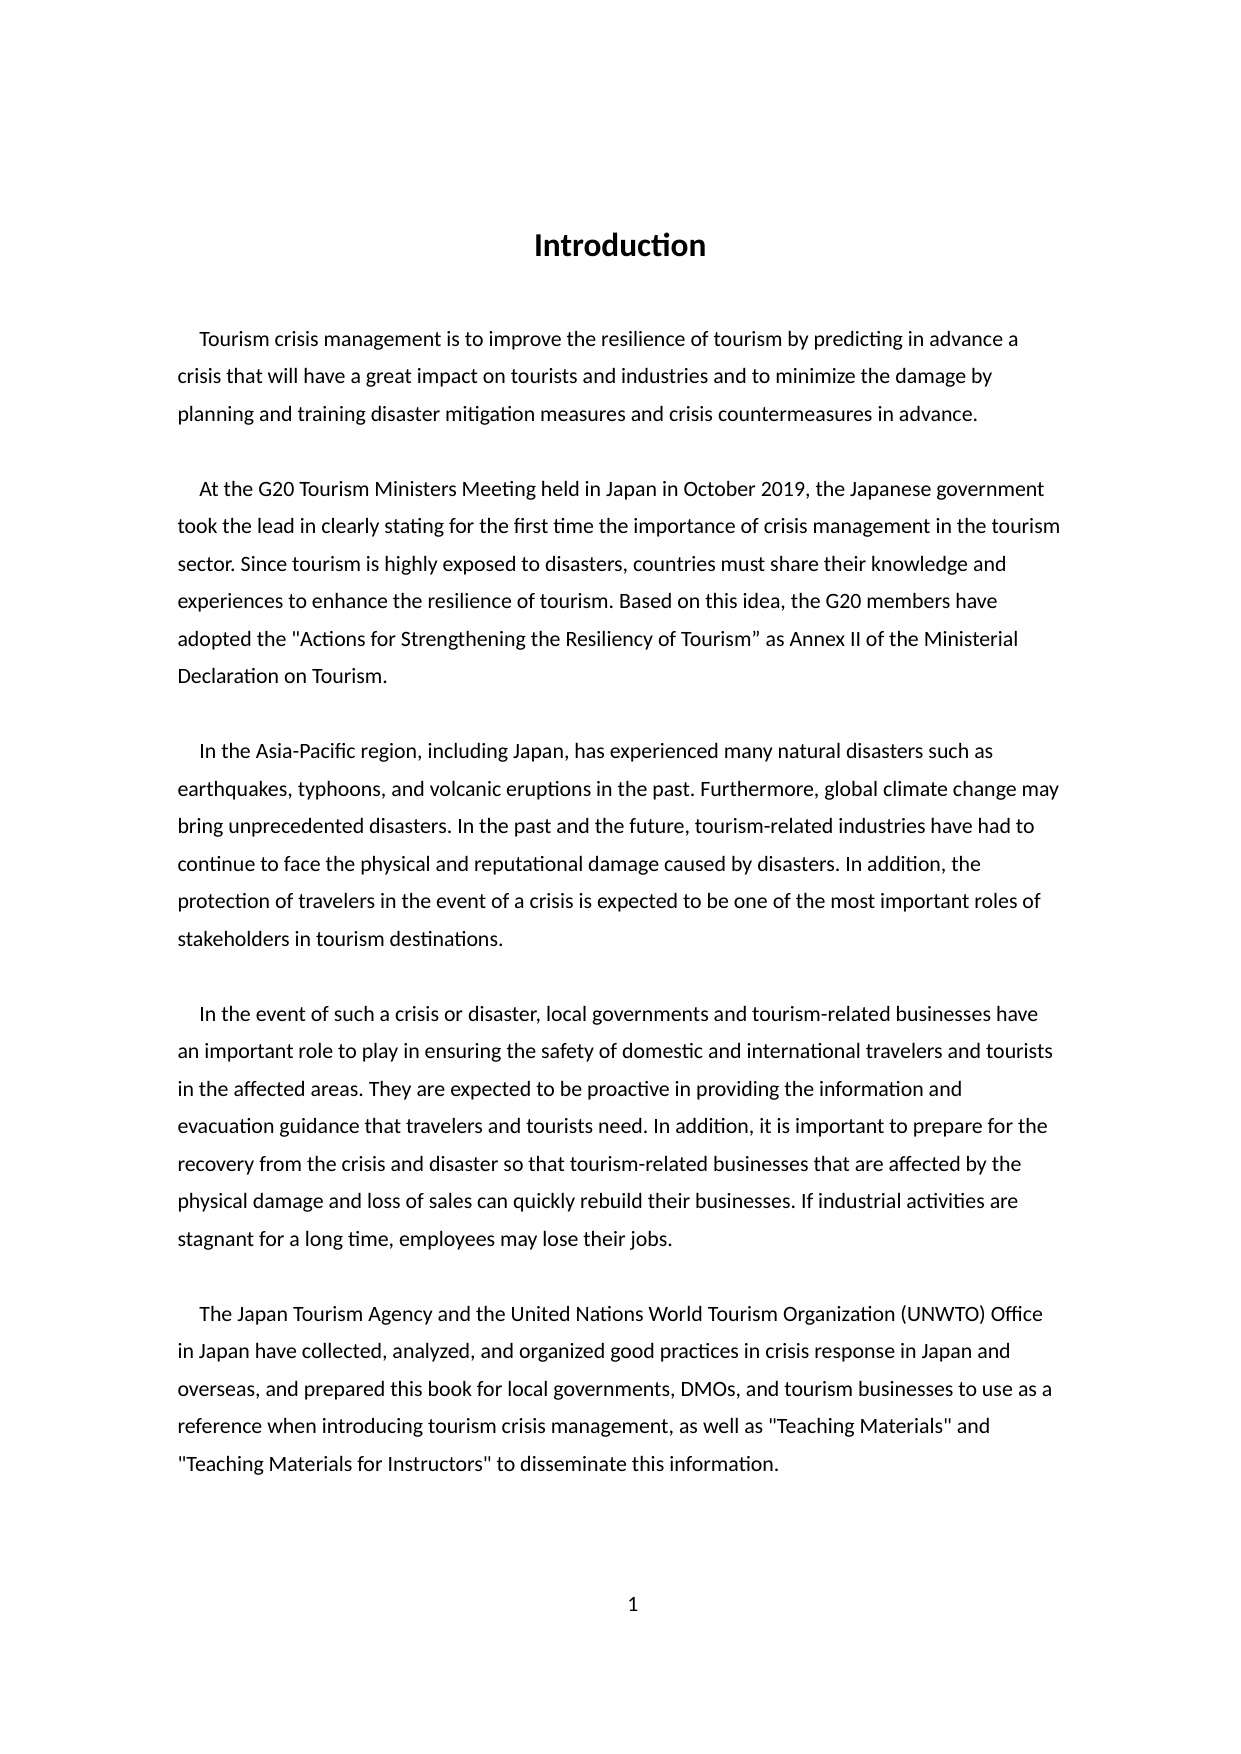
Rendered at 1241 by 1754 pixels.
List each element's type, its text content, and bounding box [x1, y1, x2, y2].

text In the Asia-Pacific region, including Japan, has experienced many natural disasters such as earthquakes, typhoons, and volcanic eruptions in the past. Furthermore, global climate change may bring unprecedented disasters. In the past and the future, tourism-related industries have had to continue to face the physical and reputational damage caused by disasters. In addition, the protection of travelers in the event of a crisis is expected to be one of the most important roles of stakeholders in tourism destinations. [177, 732, 1063, 957]
text At the G20 Tourism Ministers Meeting held in Japan in October 2019, the Japanese government took the lead in clearly stating for the first time the importance of crisis management in the tourism sector. Since tourism is highly exposed to disasters, countries must share their knowledge and experiences to enhance the resilience of tourism. Based on this idea, the G20 members have adopted the "Actions for Strengthening the Resiliency of Tourism” as Annex II of the Ministerial Declaration on Tourism. [177, 469, 1063, 694]
subtitle Introduction [177, 207, 1063, 282]
text Tourism crisis management is to improve the resilience of tourism by predicting in advance a crisis that will have a great impact on tourists and industries and to minimize the damage by planning and training disaster mitigation measures and crisis countermeasures in advance. [177, 319, 1063, 432]
text In the event of such a crisis or disaster, local governments and tourism-related businesses have an important role to play in ensuring the safety of domestic and international travelers and tourists in the affected areas. They are expected to be proactive in providing the information and evacuation guidance that travelers and tourists need. In addition, it is important to prepare for the recovery from the crisis and disaster so that tourism-related businesses that are affected by the physical damage and loss of sales can quickly rebuild their businesses. If industrial activities are stagnant for a long time, employees may lose their jobs. [177, 994, 1063, 1257]
text The Japan Tourism Agency and the United Nations World Tourism Organization (UNWTO) Office in Japan have collected, analyzed, and organized good practices in crisis response in Japan and overseas, and prepared this book for local governments, DMOs, and tourism businesses to use as a reference when introducing tourism crisis management, as well as "Teaching Materials" and "Teaching Materials for Instructors" to disseminate this information. [177, 1294, 1063, 1482]
